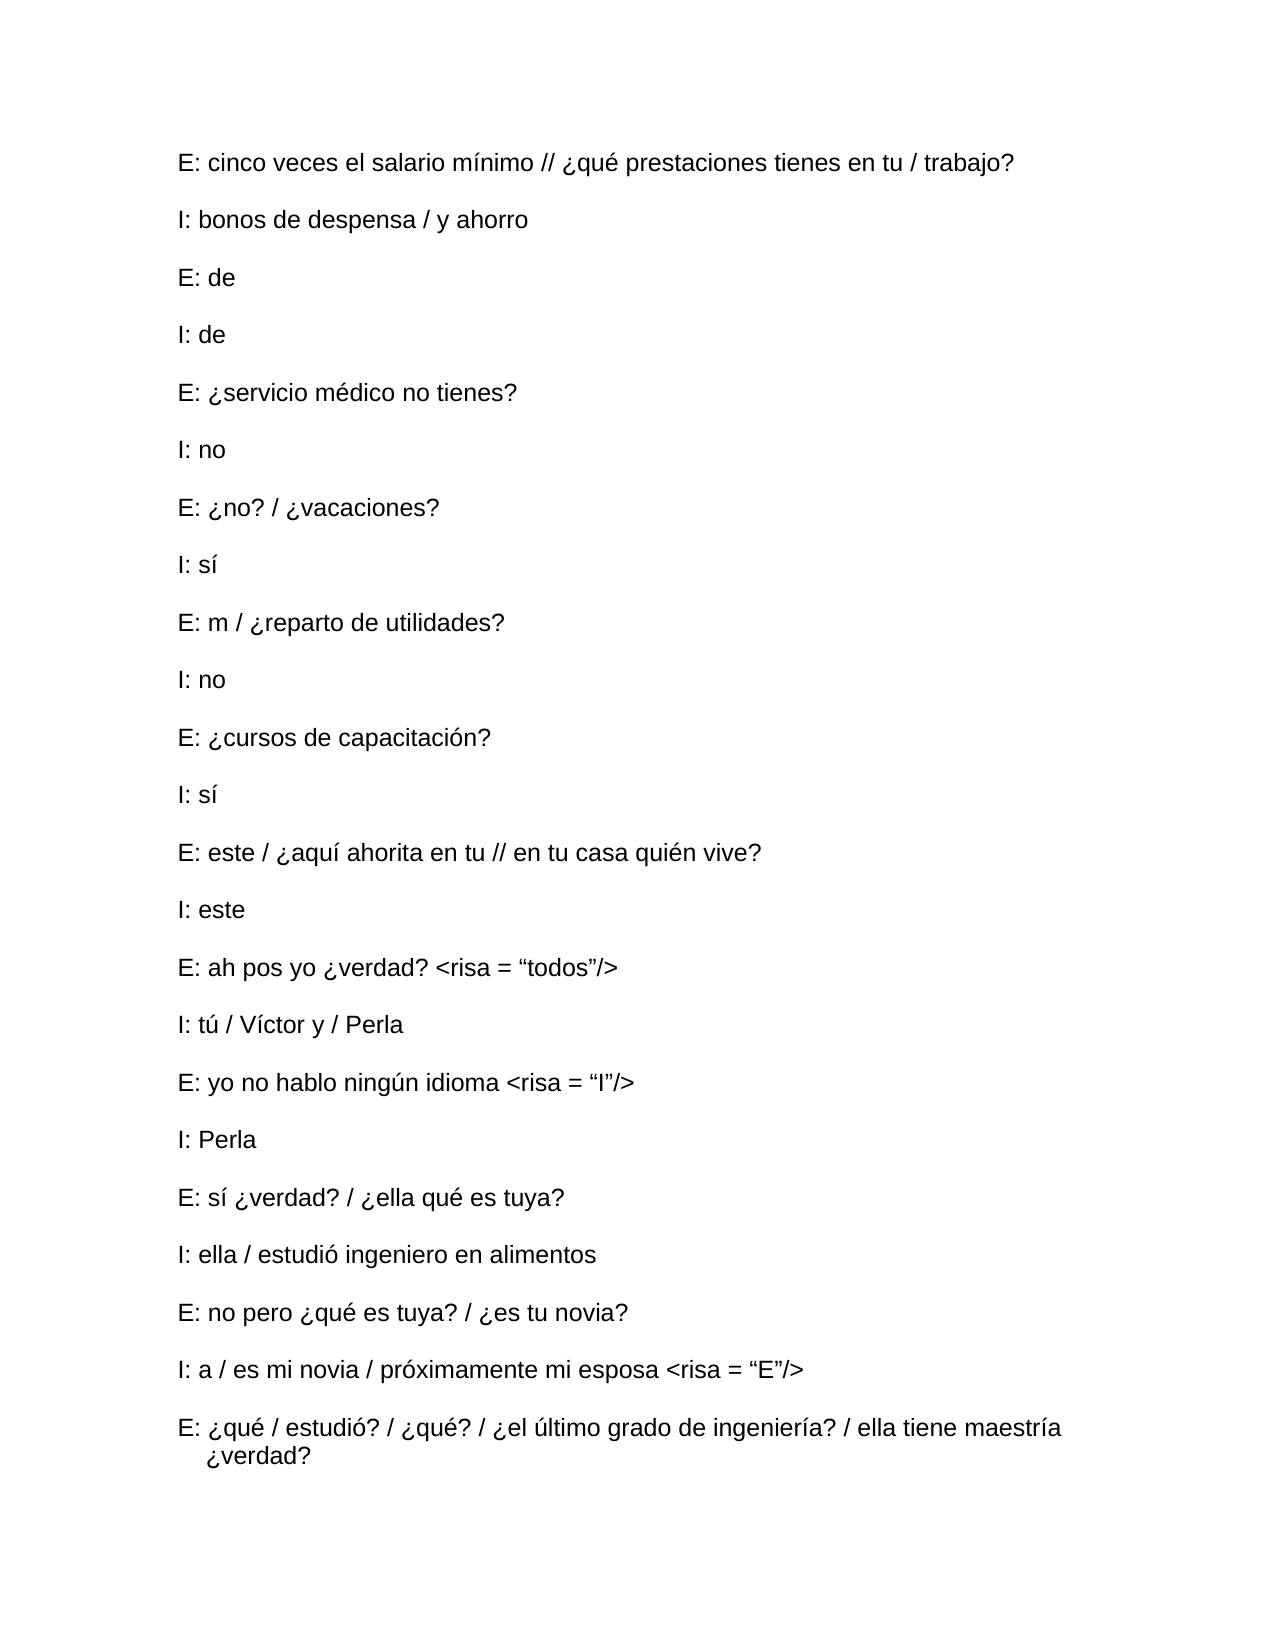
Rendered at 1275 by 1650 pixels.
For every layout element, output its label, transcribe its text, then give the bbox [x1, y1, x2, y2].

text I: Perla [177, 1125, 1098, 1154]
text I: ella / estudió ingeniero en alimentos [177, 1240, 1098, 1269]
text E: m / ¿reparto de utilidades? [177, 608, 1098, 636]
text I: bonos de despensa / y ahorro [177, 205, 1098, 234]
text I: sí [177, 780, 1098, 809]
text I: tú / Víctor y / Perla [177, 1010, 1098, 1039]
text E: sí ¿verdad? / ¿ella qué es tuya? [177, 1183, 1098, 1211]
text I: no [177, 665, 1098, 694]
text E: cinco veces el salario mínimo // ¿qué prestaciones tienes en tu / trabajo? [177, 148, 1098, 176]
text E: ¿qué / estudió? / ¿qué? / ¿el último grado de ingeniería? / ella tiene maestría ¿verdad? [177, 1413, 1098, 1470]
text E: este / ¿aquí ahorita en tu // en tu casa quién vive? [177, 838, 1098, 866]
text E: yo no hablo ningún idioma <risa = “I”/> [177, 1068, 1098, 1096]
text I: este [177, 895, 1098, 924]
text E: ¿no? / ¿vacaciones? [177, 493, 1098, 521]
text I: de [177, 320, 1098, 349]
text E: ¿cursos de capacitación? [177, 723, 1098, 751]
text E: ah pos yo ¿verdad? <risa = “todos”/> [177, 953, 1098, 981]
text I: no [177, 435, 1098, 464]
text E: no pero ¿qué es tuya? / ¿es tu novia? [177, 1298, 1098, 1326]
text E: de [177, 263, 1098, 291]
text E: ¿servicio médico no tienes? [177, 378, 1098, 406]
text I: sí [177, 550, 1098, 579]
text I: a / es mi novia / próximamente mi esposa <risa = “E”/> [177, 1355, 1098, 1384]
